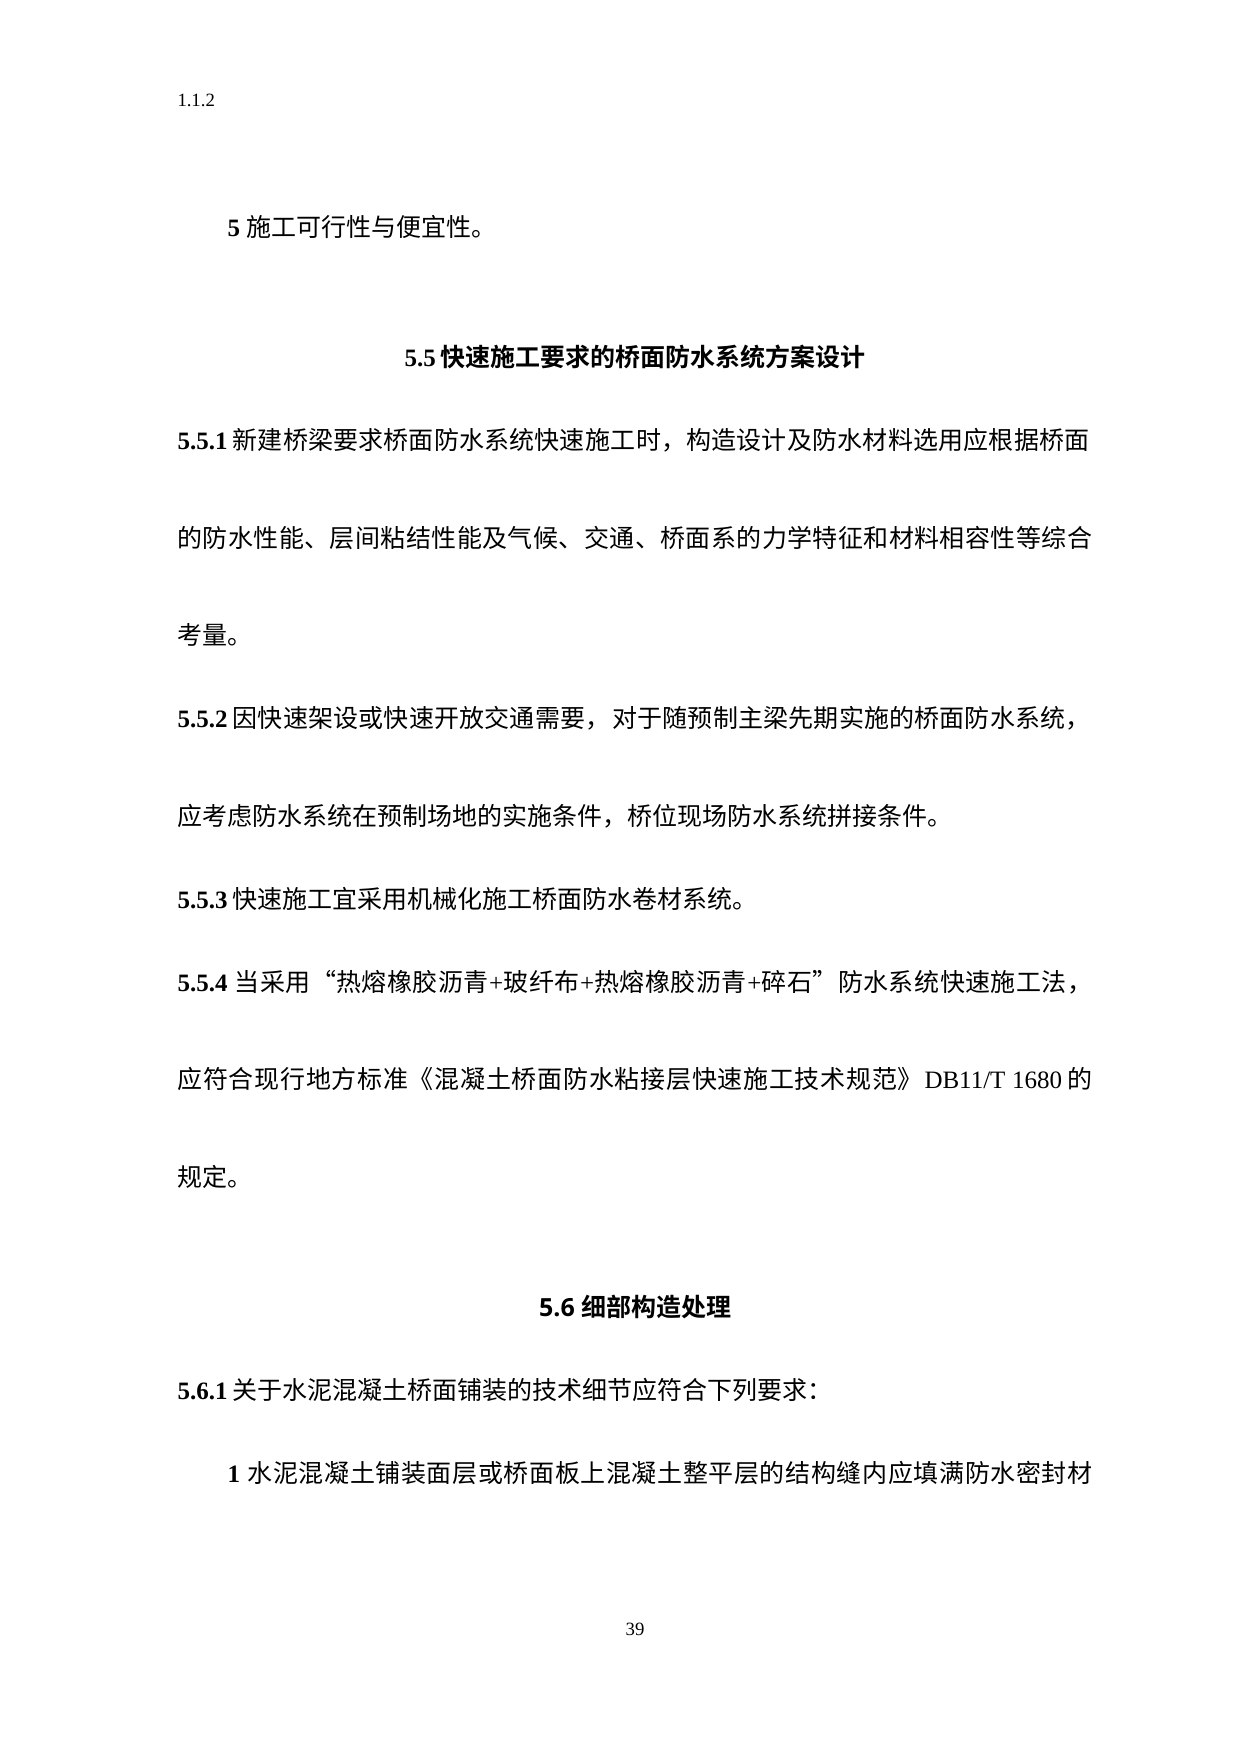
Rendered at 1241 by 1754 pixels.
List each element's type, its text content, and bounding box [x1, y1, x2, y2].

text 5.5.1新建桥梁要求桥面防水系统快速施工时，构造设计及防水材料选用应根据桥面的防水性能、层间粘结性能及气候、交通、桥面系的力学特征和材料相容性等综合考量。 [177, 406, 1093, 666]
subtitle 5.5快速施工要求的桥面防水系统方案设计 [177, 323, 1093, 388]
text 5.5.2因快速架设或快速开放交通需要，对于随预制主梁先期实施的桥面防水系统，应考虑防水系统在预制场地的实施条件，桥位现场防水系统拼接条件。 [177, 684, 1093, 847]
subtitle 5.6 细部构造处理 [177, 1273, 1093, 1338]
text 5.5.4 当采用“热熔橡胶沥青+玻纤布+热熔橡胶沥青+碎石”防水系统快速施工法，应符合现行地方标准《混凝土桥面防水粘接层快速施工技术规范》DB11/T 1680的规定。 [177, 948, 1093, 1208]
text 5 施工可行性与便宜性。 [177, 193, 1093, 258]
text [177, 1439, 1093, 1504]
text 5.5.3快速施工宜采用机械化施工桥面防水卷材系统。 [177, 865, 1093, 930]
text 5.6.1关于水泥混凝土桥面铺装的技术细节应符合下列要求： [177, 1356, 1093, 1421]
